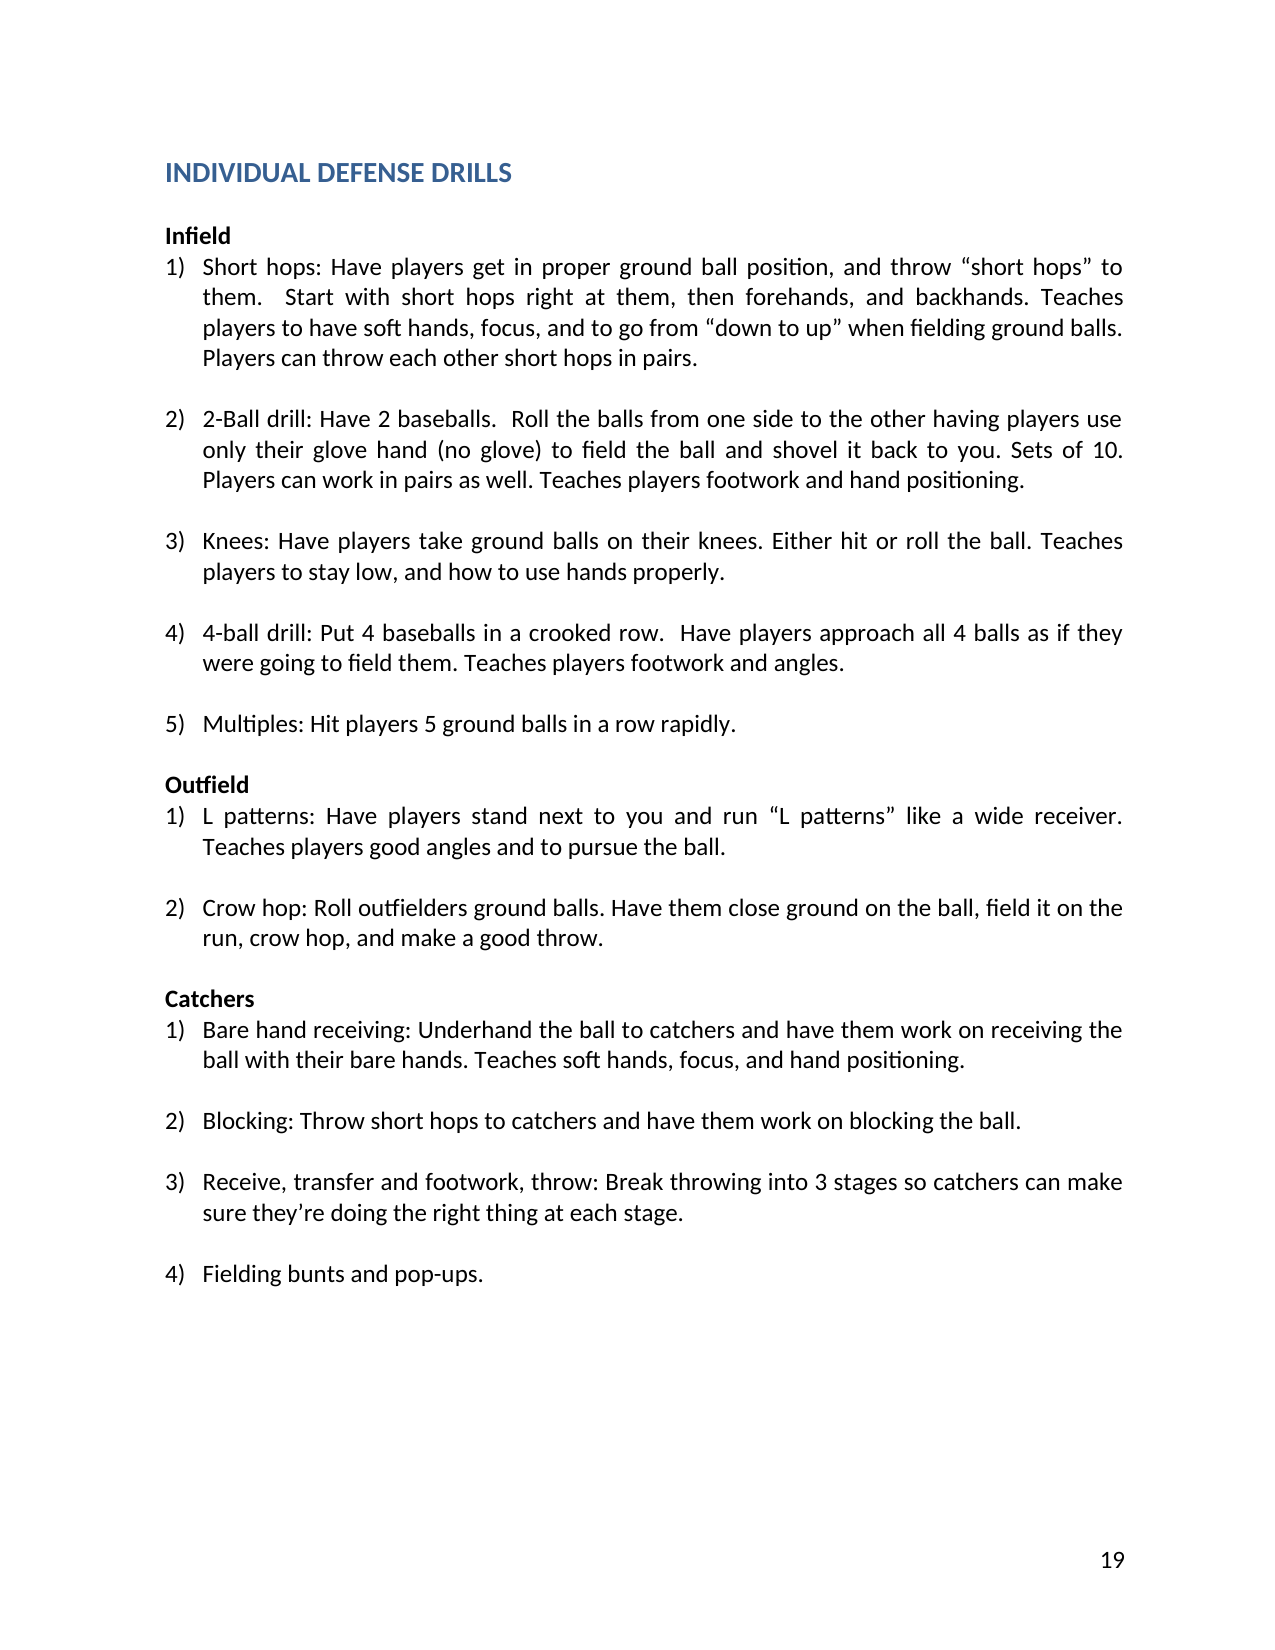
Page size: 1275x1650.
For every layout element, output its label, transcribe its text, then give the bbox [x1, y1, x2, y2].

list Receive, transfer and footwork, throw: Break throwing into 3 stages so catchers can make sure they’re doing the right thing at each stage. [165, 1166, 1125, 1227]
list Crow hop: Roll outfielders ground balls. Have them close ground on the ball, field it on the run, crow hop, and make a good throw. [165, 892, 1125, 953]
list Blocking: Throw short hops to catchers and have them work on blocking the ball. [165, 1105, 1125, 1136]
list Short hops: Have players get in proper ground ball position, and throw “short hops” to them. Start with short hops right at them, then forehands, and backhands. Teaches players to have soft hands, focus, and to go from “down to up” when fielding ground balls. Players can throw each other short hops in pairs. [165, 251, 1125, 373]
text Catchers [165, 983, 1125, 1014]
list Knees: Have players take ground balls on their knees. Either hit or roll the ball. Teaches players to stay low, and how to use hands properly. [165, 526, 1125, 587]
list Multiples: Hit players 5 ground balls in a row rapidly. [165, 709, 1125, 739]
list Fielding bunts and pop-ups. [165, 1258, 1125, 1288]
list Bare hand receiving: Underhand the ball to catchers and have them work on receiving the ball with their bare hands. Teaches soft hands, focus, and hand positioning. [165, 1014, 1125, 1075]
list 4-ball drill: Put 4 baseballs in a crooked row. Have players approach all 4 balls as if they were going to field them. Teaches players footwork and angles. [165, 617, 1125, 678]
text Infield [165, 220, 1125, 251]
text Outfield [165, 770, 1125, 800]
subtitle INDIVIDUAL DEFENSE DRILLS [165, 154, 1125, 190]
list 2-Ball drill: Have 2 baseballs. Roll the balls from one side to the other having players use only their glove hand (no glove) to field the ball and shovel it back to you. Sets of 10. Players can work in pairs as well. Teaches players footwork and hand positioning. [165, 403, 1125, 495]
list L patterns: Have players stand next to you and run “L patterns” like a wide receiver. Teaches players good angles and to pursue the ball. [165, 800, 1125, 861]
